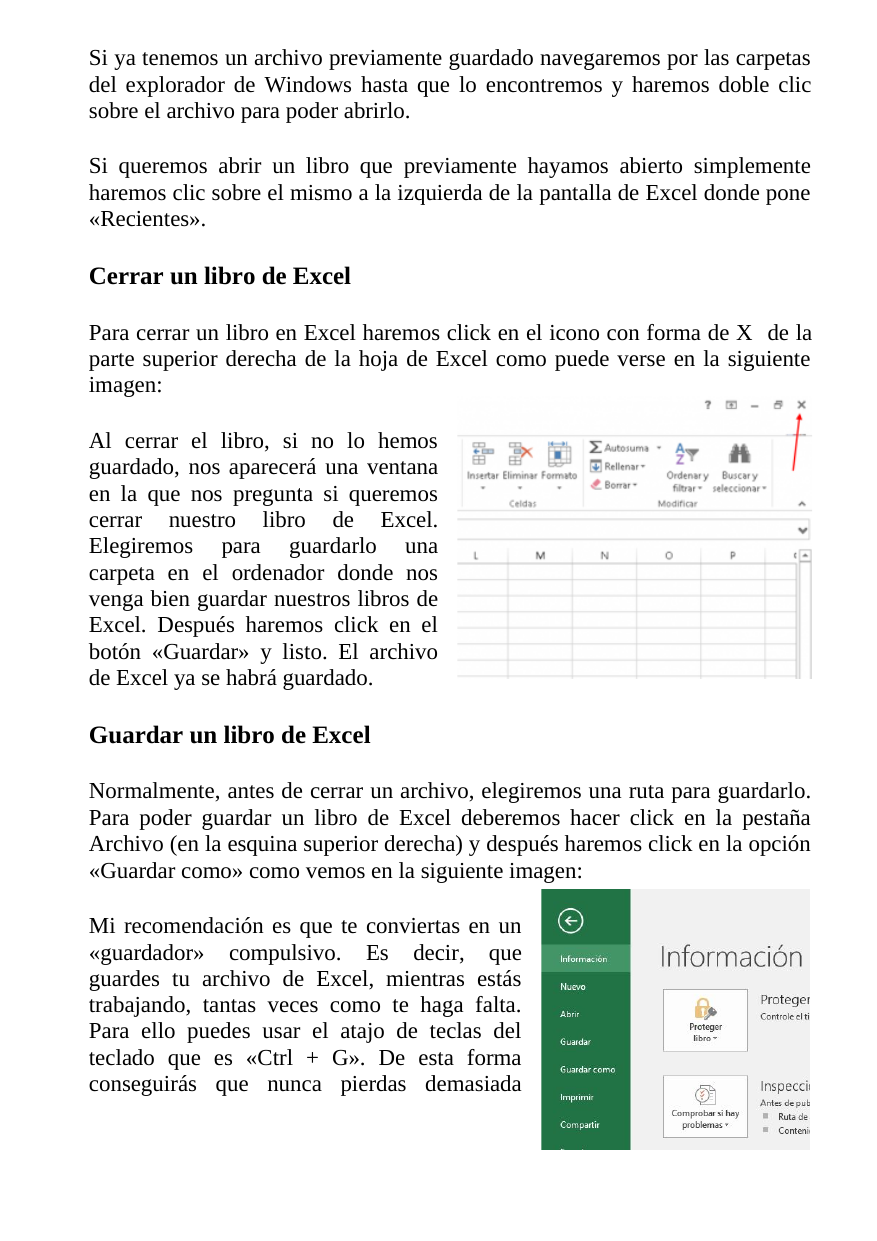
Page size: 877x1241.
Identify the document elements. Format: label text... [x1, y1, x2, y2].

text Cerrar un libro de Excel [89, 261, 812, 289]
text Si queremos abrir un libro que previamente hayamos abierto simplemente haremos clic sobre el mismo a la izquierda de la pantalla de Excel donde pone «Recientes». [89, 153, 812, 232]
picture [457, 396, 813, 679]
text Si ya tenemos un archivo previamente guardado navegaremos por las carpetas del explorador de Windows hasta que lo encontremos y haremos doble clic sobre el archivo para poder abrirlo. [89, 44, 812, 123]
text Normalmente, antes de cerrar un archivo, elegiremos una ruta para guardarlo. Para poder guardar un libro de Excel deberemos hacer click en la pestaña Archivo (en la esquina superior derecha) y después haremos click en la opción «Guardar como» como vemos en la siguiente imagen: [89, 778, 812, 883]
text Para cerrar un libro en Excel haremos click en el icono con forma de X de la parte superior derecha de la hoja de Excel como puede verse en la siguiente imagen: [89, 319, 812, 398]
text Guardar un libro de Excel [89, 720, 812, 748]
picture [541, 889, 810, 1150]
